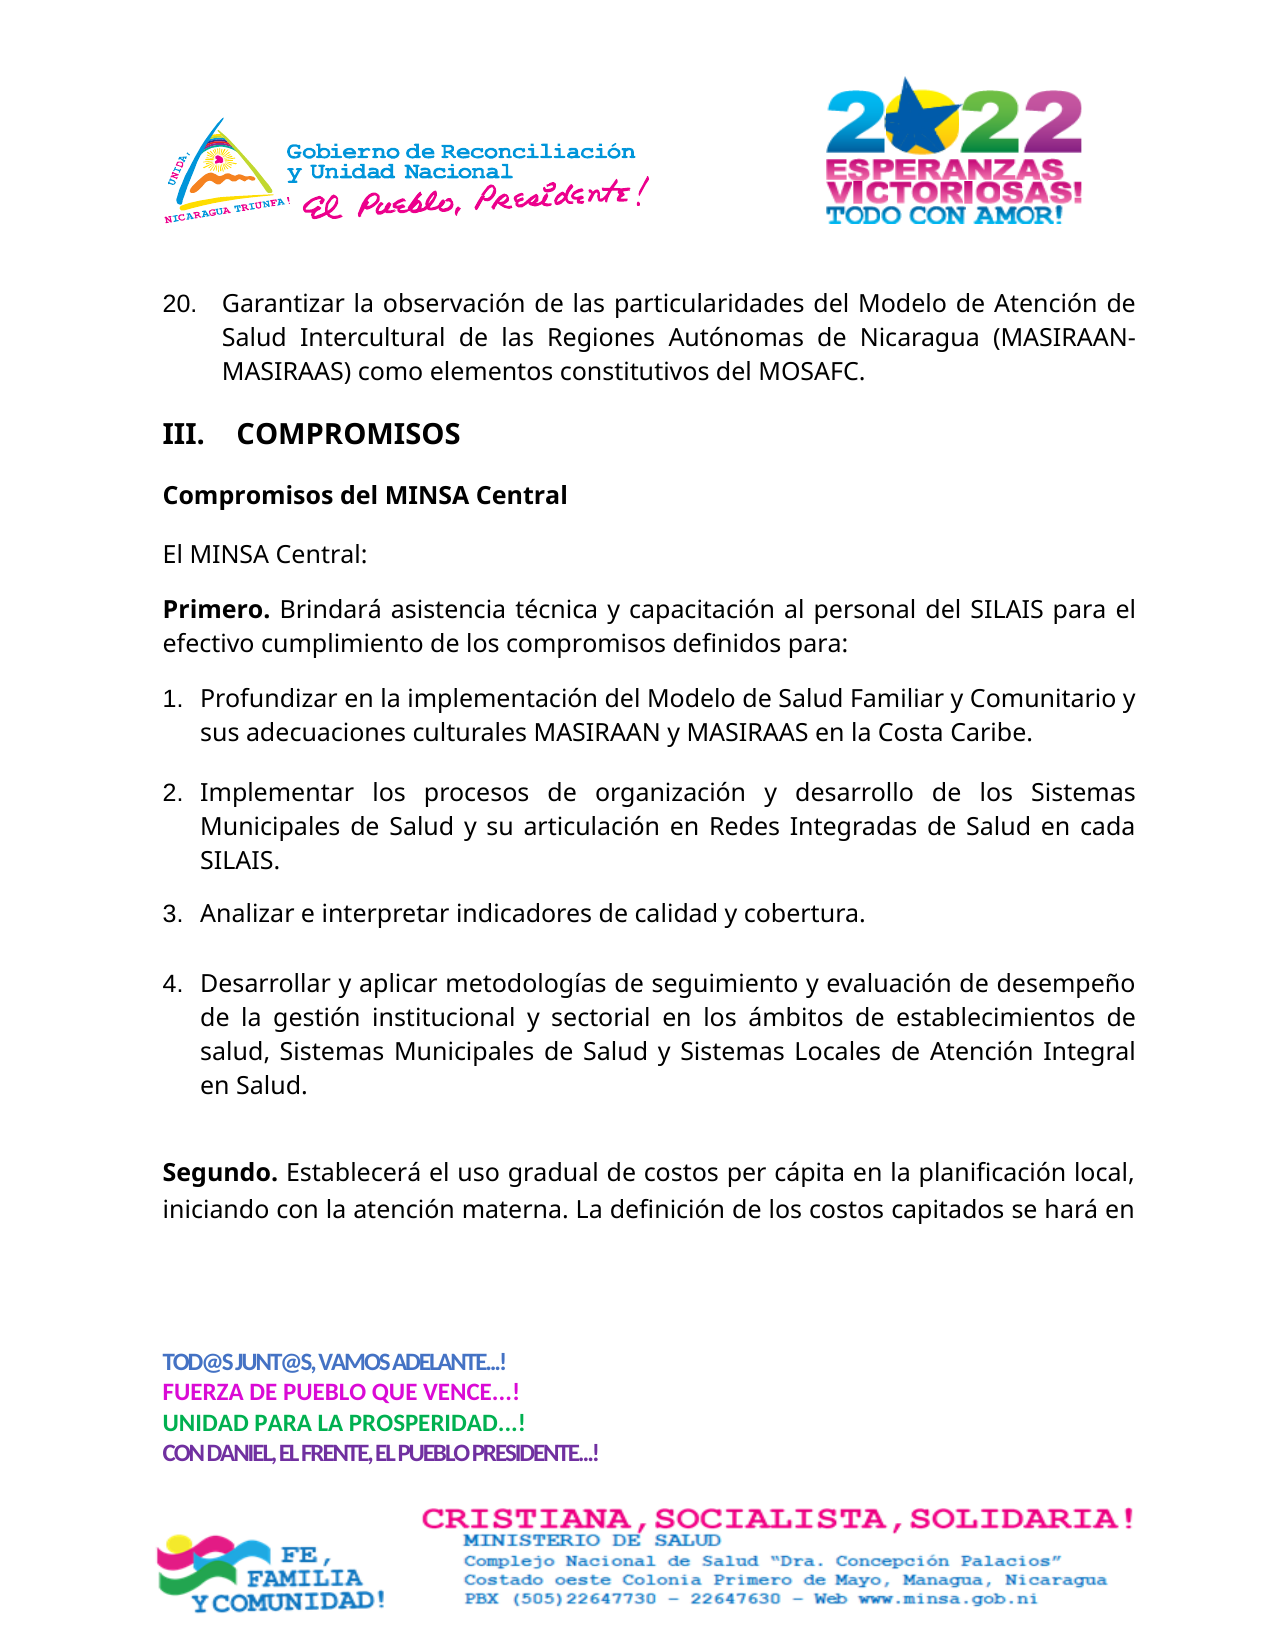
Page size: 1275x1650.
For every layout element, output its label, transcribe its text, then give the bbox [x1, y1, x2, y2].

list Garantizar la observación de las particularidades del Modelo de Atención de Salud Intercultural de las Regiones Autónomas de Nicaragua (MASIRAAN-MASIRAAS) como elementos constitutivos del MOSAFC. [162, 286, 1137, 388]
picture [144, 1482, 1170, 1630]
list Desarrollar y aplicar metodologías de seguimiento y evaluación de desempeño de la gestión institucional y sectorial en los ámbitos de establecimientos de salud, Sistemas Municipales de Salud y Sistemas Locales de Atención Integral en Salud. [162, 965, 1137, 1102]
list Implementar los procesos de organización y desarrollo de los Sistemas Municipales de Salud y su articulación en Redes Integradas de Salud en cada SILAIS. [162, 774, 1137, 876]
text Primero. Brindará asistencia técnica y capacitación al personal del SILAIS para el efectivo cumplimiento de los compromisos definidos para: [162, 592, 1137, 660]
text El MINSA Central: [162, 537, 1137, 571]
text Compromisos del MINSA Central [162, 478, 1137, 512]
list Profundizar en la implementación del Modelo de Salud Familiar y Comunitario y sus adecuaciones culturales MASIRAAN y MASIRAAS en la Costa Caribe. [162, 681, 1137, 749]
list Analizar e interpretar indicadores de calidad y cobertura. [162, 896, 1137, 930]
subtitle COMPROMISOS [162, 413, 1137, 453]
